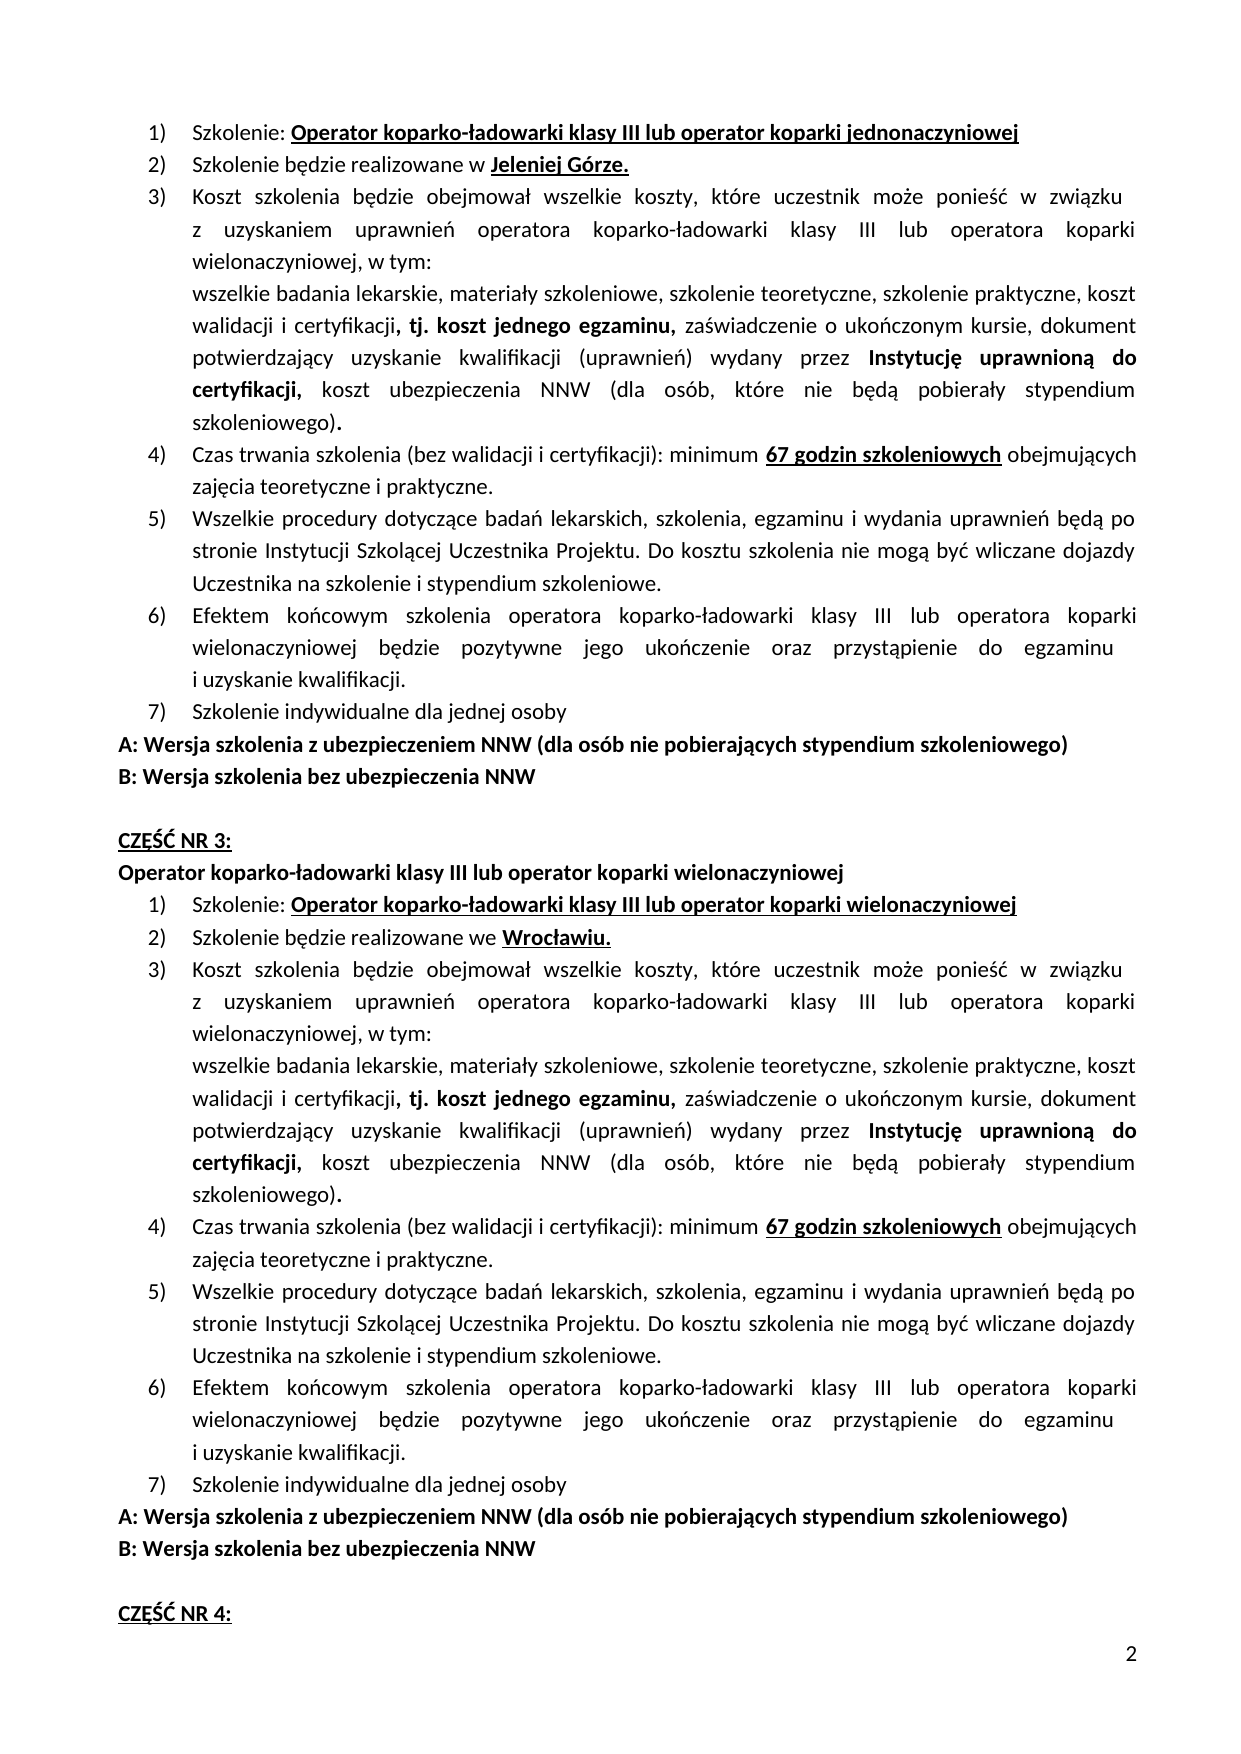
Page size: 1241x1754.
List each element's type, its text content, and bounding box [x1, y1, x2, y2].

list Czas trwania szkolenia (bez walidacji i certyfikacji): minimum 67 godzin szkoleniowych obejmujących zajęcia teoretyczne i praktyczne. [148, 440, 1137, 500]
list wszelkie badania lekarskie, materiały szkoleniowe, szkolenie teoretyczne, szkolenie praktyczne, koszt walidacji i certyfikacji, tj. koszt jednego egzaminu, zaświadczenie o ukończonym kursie, dokument potwierdzający uzyskanie kwalifikacji (uprawnień) wydany przez Instytucję uprawnioną do certyfikacji, koszt ubezpieczenia NNW (dla osób, które nie będą pobierały stypendium szkoleniowego). [192, 1052, 1137, 1208]
list Szkolenie: Operator koparko-ładowarki klasy III lub operator koparki jednonaczyniowej [148, 118, 1137, 146]
text B: Wersja szkolenia bez ubezpieczenia NNW [118, 1534, 1137, 1562]
text A: Wersja szkolenia z ubezpieczeniem NNW (dla osób nie pobierających stypendium szkoleniowego) [118, 1502, 1137, 1530]
text A: Wersja szkolenia z ubezpieczeniem NNW (dla osób nie pobierających stypendium szkoleniowego) [118, 730, 1137, 758]
list Szkolenie będzie realizowane w Jeleniej Górze. [148, 150, 1137, 178]
list wszelkie badania lekarskie, materiały szkoleniowe, szkolenie teoretyczne, szkolenie praktyczne, koszt walidacji i certyfikacji, tj. koszt jednego egzaminu, zaświadczenie o ukończonym kursie, dokument potwierdzający uzyskanie kwalifikacji (uprawnień) wydany przez Instytucję uprawnioną do certyfikacji, koszt ubezpieczenia NNW (dla osób, które nie będą pobierały stypendium szkoleniowego). [192, 279, 1137, 436]
list Efektem końcowym szkolenia operatora koparko-ładowarki klasy III lub operatora koparki wielonaczyniowej będzie pozytywne jego ukończenie oraz przystąpienie do egzaminu i uzyskanie kwalifikacji. [148, 1373, 1137, 1466]
list Szkolenie indywidualne dla jednej osoby [148, 1470, 1137, 1498]
list Efektem końcowym szkolenia operatora koparko-ładowarki klasy III lub operatora koparki wielonaczyniowej będzie pozytywne jego ukończenie oraz przystąpienie do egzaminu i uzyskanie kwalifikacji. [148, 601, 1137, 693]
list Czas trwania szkolenia (bez walidacji i certyfikacji): minimum 67 godzin szkoleniowych obejmujących zajęcia teoretyczne i praktyczne. [148, 1212, 1137, 1273]
list Szkolenie indywidualne dla jednej osoby [148, 697, 1137, 726]
list Koszt szkolenia będzie obejmował wszelkie koszty, które uczestnik może ponieść w związku z uzyskaniem uprawnień operatora koparko-ładowarki klasy III lub operatora koparki wielonaczyniowej, w tym: [148, 182, 1137, 275]
list CZĘŚĆ NR 4: [118, 1599, 1137, 1627]
text B: Wersja szkolenia bez ubezpieczenia NNW [118, 762, 1137, 790]
list Szkolenie: Operator koparko-ładowarki klasy III lub operator koparki wielonaczyniowej [148, 891, 1137, 919]
list Koszt szkolenia będzie obejmował wszelkie koszty, które uczestnik może ponieść w związku z uzyskaniem uprawnień operatora koparko-ładowarki klasy III lub operatora koparki wielonaczyniowej, w tym: [148, 955, 1137, 1047]
list Operator koparko-ładowarki klasy III lub operator koparki wielonaczyniowej [118, 858, 1137, 886]
list Szkolenie będzie realizowane we Wrocławiu. [148, 923, 1137, 951]
list CZĘŚĆ NR 3: [118, 826, 1137, 854]
